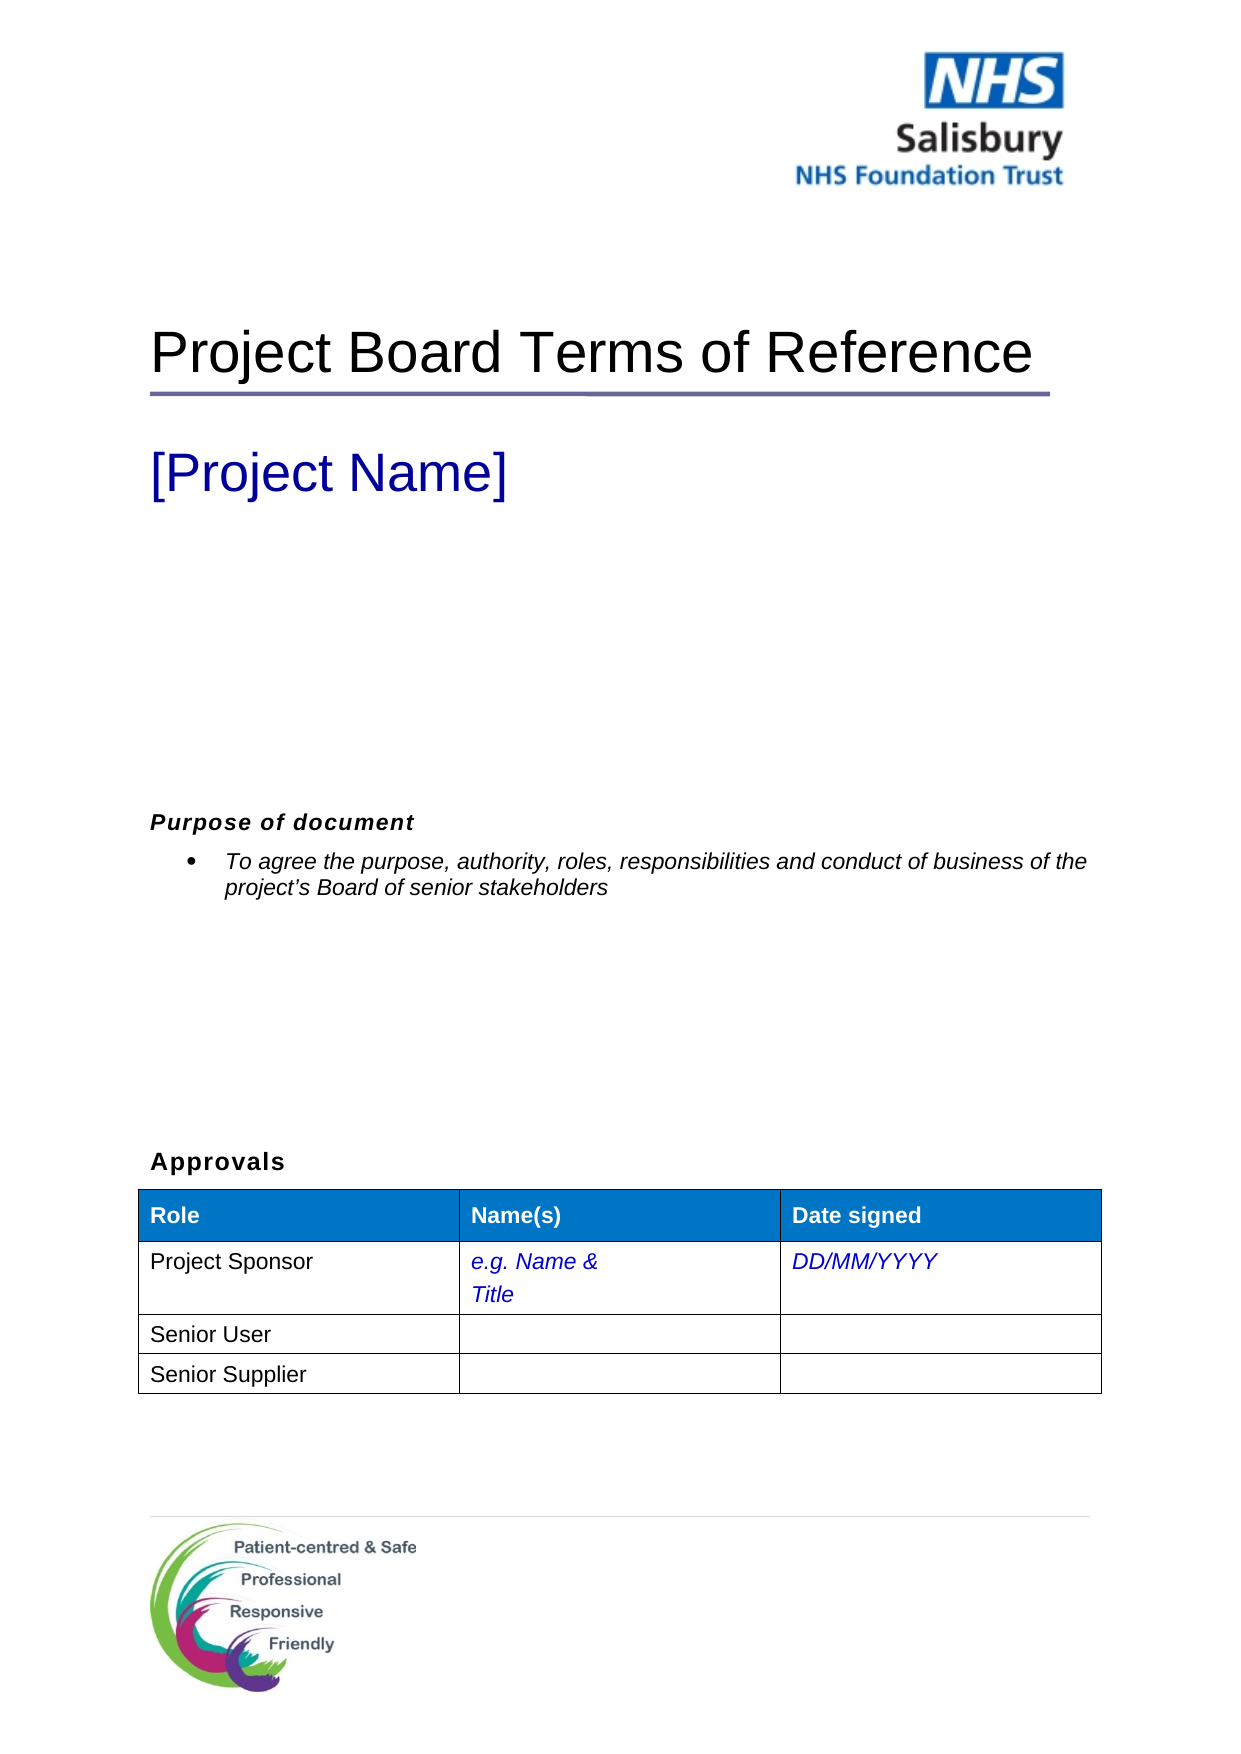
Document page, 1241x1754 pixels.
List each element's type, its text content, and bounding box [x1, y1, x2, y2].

subtitle Purpose of document [150, 809, 1090, 835]
text [Project Name] [150, 441, 1090, 503]
subtitle Approvals [150, 1147, 1090, 1176]
table_cell [460, 1315, 780, 1353]
table_cell Senior User [139, 1315, 459, 1353]
list To agree the purpose, authority, roles, responsibilities and conduct of business of the project’s Board of senior stakeholders [187, 848, 1090, 900]
table_cell e.g. Name & Title [460, 1242, 780, 1313]
table_cell [781, 1354, 1101, 1393]
table_cell [781, 1315, 1101, 1353]
table_cell Senior Supplier [139, 1354, 459, 1393]
table_header Role [139, 1190, 459, 1241]
table_cell Project Sponsor [139, 1242, 459, 1313]
table_header Name(s) [460, 1190, 780, 1241]
table_cell [460, 1354, 780, 1393]
table_header Date signed [781, 1190, 1101, 1241]
table_cell DD/MM/YYYY [781, 1242, 1101, 1313]
picture [766, 35, 1091, 214]
picture [150, 1518, 417, 1692]
text Project Board Terms of Reference [150, 318, 1090, 385]
